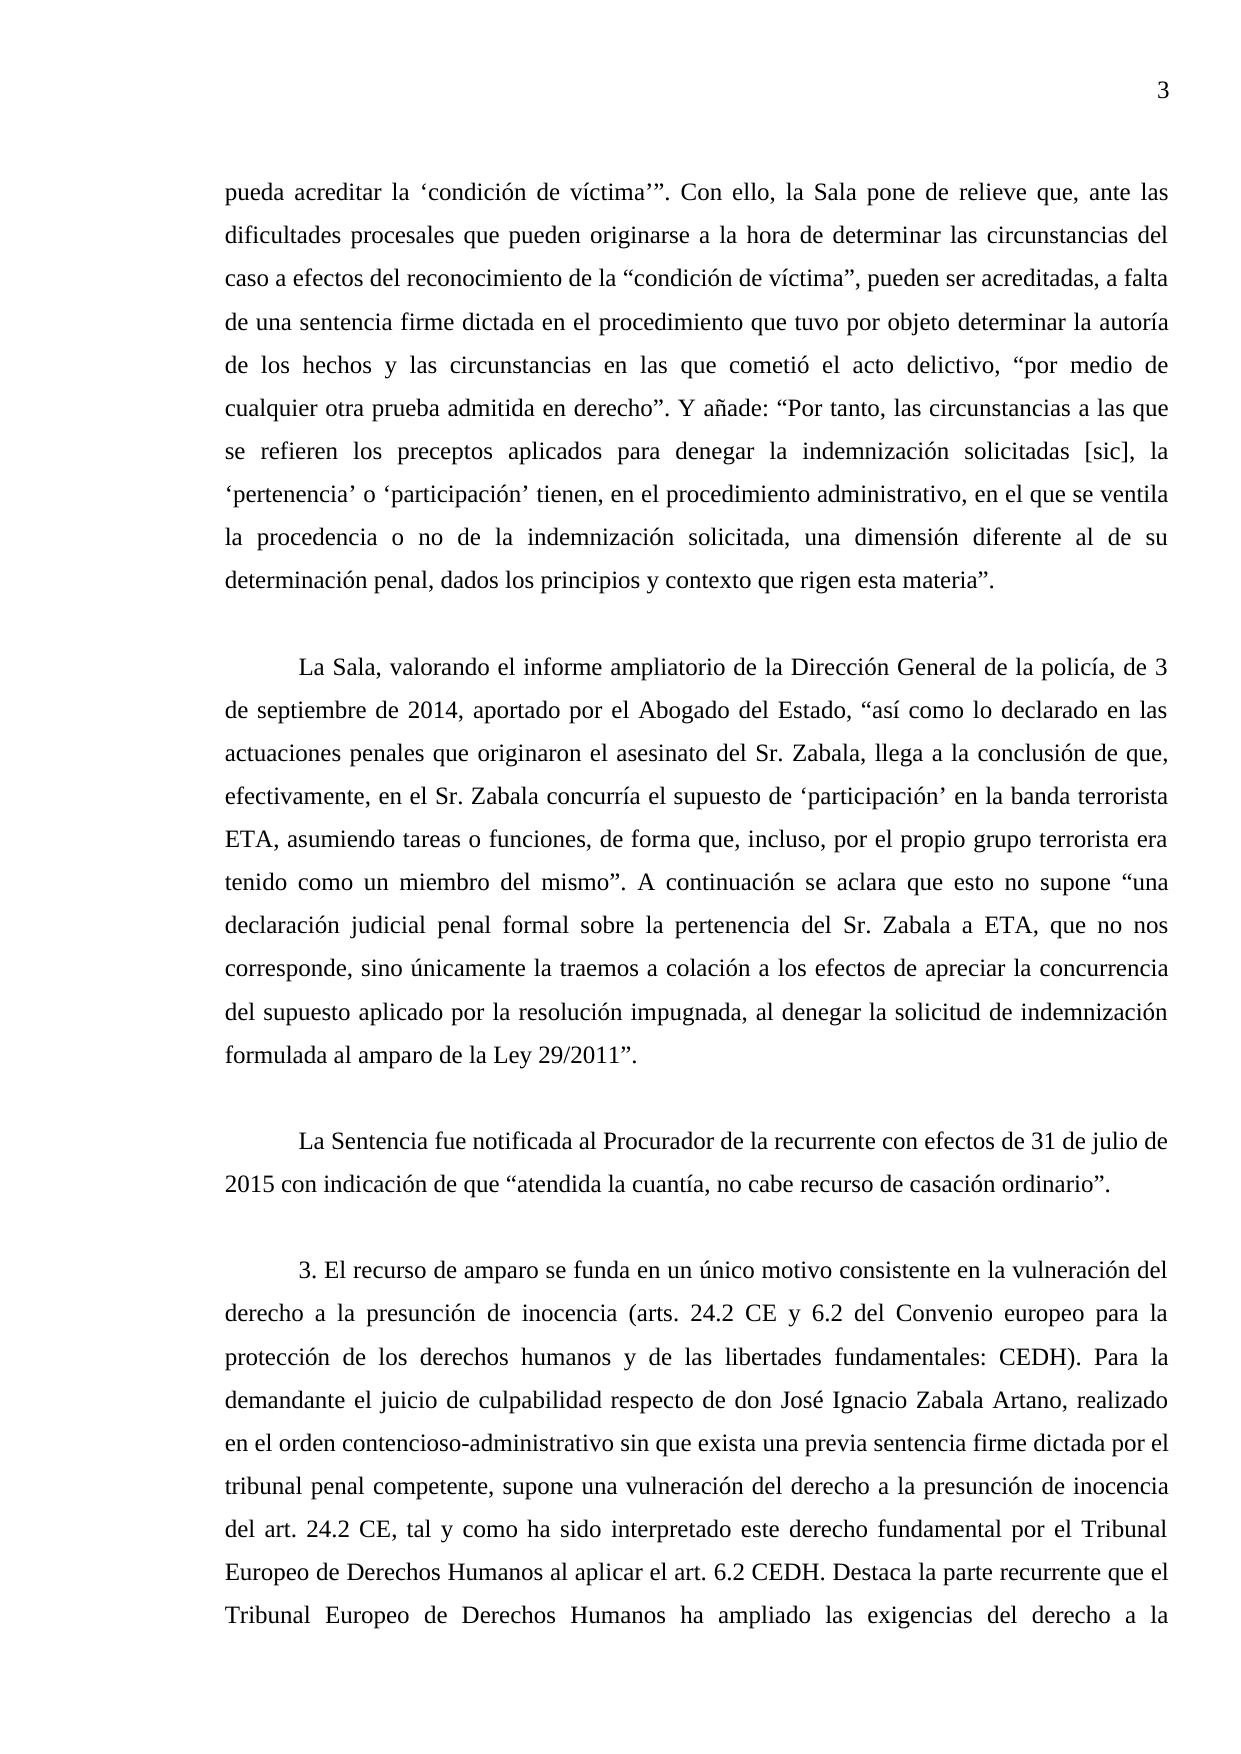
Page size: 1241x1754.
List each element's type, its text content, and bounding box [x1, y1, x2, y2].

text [224, 1255, 1169, 1629]
text La Sala, valorando el informe ampliatorio de la Dirección General de la policía, de 3 de septiembre de 2014, aportado por el Abogado del Estado, “así como lo declarado en las actuaciones penales que originaron el asesinato del Sr. Zabala, llega a la conclusión de que, efectivamente, en el Sr. Zabala concurría el supuesto de ‘participación’ en la banda terrorista ETA, asumiendo tareas o funciones, de forma que, incluso, por el propio grupo terrorista era tenido como un miembro del mismo”. A continuación se aclara que esto no supone “una declaración judicial penal formal sobre la pertenencia del Sr. Zabala a ETA, que no nos corresponde, sino únicamente la traemos a colación a los efectos de apreciar la concurrencia del supuesto aplicado por la resolución impugnada, al denegar la solicitud de indemnización formulada al amparo de la Ley 29/2011”. [224, 652, 1169, 1068]
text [224, 177, 1169, 594]
text La Sentencia fue notificada al Procurador de la recurrente con efectos de 31 de julio de 2015 con indicación de que “atendida la cuantía, no cabe recurso de casación ordinario”. [224, 1126, 1169, 1198]
